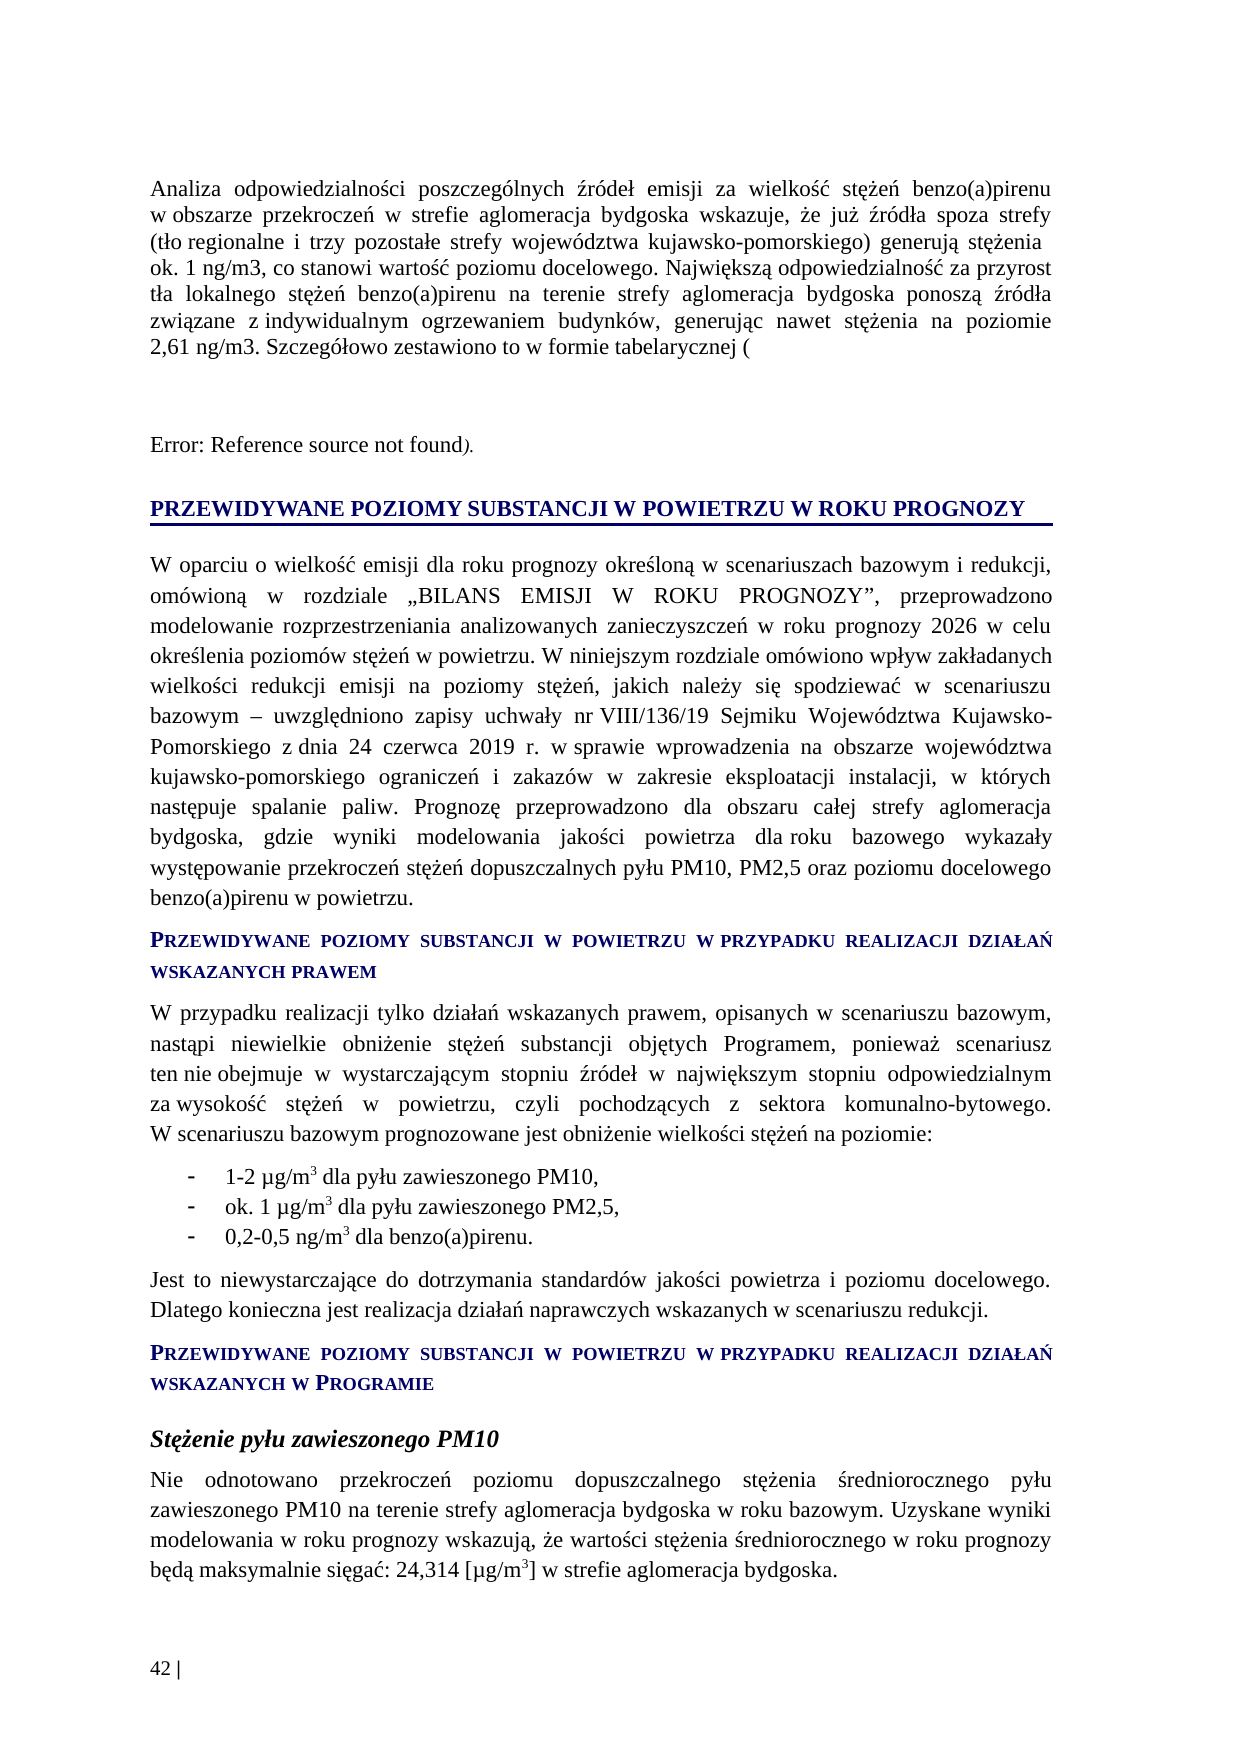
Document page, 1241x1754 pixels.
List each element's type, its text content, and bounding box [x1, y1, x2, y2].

list 1-2 µg/m3 dla pyłu zawieszonego PM10, [187, 1163, 1053, 1189]
text Analiza odpowiedzialności poszczególnych źródeł emisji za wielkość stężeń benzo(a)pirenu w obszarze przekroczeń w strefie aglomeracja bydgoska wskazuje, że już źródła spoza strefy (tło regionalne i trzy pozostałe strefy województwa kujawsko-pomorskiego) generują stężenia ok. 1 ng/m3, co stanowi wartość poziomu docelowego. Największą odpowiedzialność za przyrost tła lokalnego stężeń benzo(a)pirenu na terenie strefy aglomeracja bydgoska ponoszą źródła związane z indywidualnym ogrzewaniem budynków, generując nawet stężenia na poziomie 2,61 ng/m3. Szczegółowo zestawiono to w formie tabelarycznej ( [150, 175, 1053, 359]
text Jest to niewystarczające do dotrzymania standardów jakości powietrza i poziomu docelowego. Dlatego konieczna jest realizacja działań naprawczych wskazanych w scenariuszu redukcji. [150, 1266, 1053, 1323]
text W oparciu o wielkość emisji dla roku prognozy określoną w scenariuszach bazowym i redukcji, omówioną w rozdziale „BILANS EMISJI W ROKU PROGNOZY”, przeprowadzono modelowanie rozprzestrzeniania analizowanych zanieczyszczeń w roku prognozy 2026 w celu określenia poziomów stężeń w powietrzu. W niniejszym rozdziale omówiono wpływ zakładanych wielkości redukcji emisji na poziomy stężeń, jakich należy się spodziewać w scenariuszu bazowym – uwzględniono zapisy uchwały nr VIII/136/19 Sejmiku Województwa Kujawsko-Pomorskiego z dnia 24 czerwca 2019 r. w sprawie wprowadzenia na obszarze województwa kujawsko-pomorskiego ograniczeń i zakazów w zakresie eksploatacji instalacji, w których następuje spalanie paliw. Prognozę przeprowadzono dla obszaru całej strefy aglomeracja bydgoska, gdzie wyniki modelowania jakości powietrza dla roku bazowego wykazały występowanie przekroczeń stężeń dopuszczalnych pyłu PM10, PM2,5 oraz poziomu docelowego benzo(a)pirenu w powietrzu. [150, 551, 1053, 910]
text Stężenie pyłu zawieszonego PM10 [150, 1424, 1053, 1453]
text Tabela 20). [150, 431, 1053, 457]
text Przewidywane poziomy substancji w powietrzu w przypadku realizacji działań wskazanych prawem [150, 926, 1053, 983]
text W przypadku realizacji tylko działań wskazanych prawem, opisanych w scenariuszu bazowym, nastąpi niewielkie obniżenie stężeń substancji objętych Programem, ponieważ scenariusz ten nie obejmuje w wystarczającym stopniu źródeł w największym stopniu odpowiedzialnym za wysokość stężeń w powietrzu, czyli pochodzących z sektora komunalno-bytowego. W scenariuszu bazowym prognozowane jest obniżenie wielkości stężeń na poziomie: [150, 999, 1053, 1147]
text Nie odnotowano przekroczeń poziomu dopuszczalnego stężenia średniorocznego pyłu zawieszonego PM10 na terenie strefy aglomeracja bydgoska w roku bazowym. Uzyskane wyniki modelowania w roku prognozy wskazują, że wartości stężenia średniorocznego w roku prognozy będą maksymalnie sięgać: 24,314 [µg/m3] w strefie aglomeracja bydgoska. [150, 1466, 1053, 1583]
text Przewidywane poziomy substancji w powietrzu w przypadku realizacji działań wskazanych w Programie [150, 1339, 1053, 1396]
text PRZEWIDYWANE POZIOMY SUBSTANCJI W POWIETRZU W ROKU PROGNOZY [150, 495, 1053, 523]
list 0,2-0,5 ng/m3 dla benzo(a)pirenu. [187, 1223, 1053, 1250]
list ok. 1 µg/m3 dla pyłu zawieszonego PM2,5, [187, 1193, 1053, 1219]
